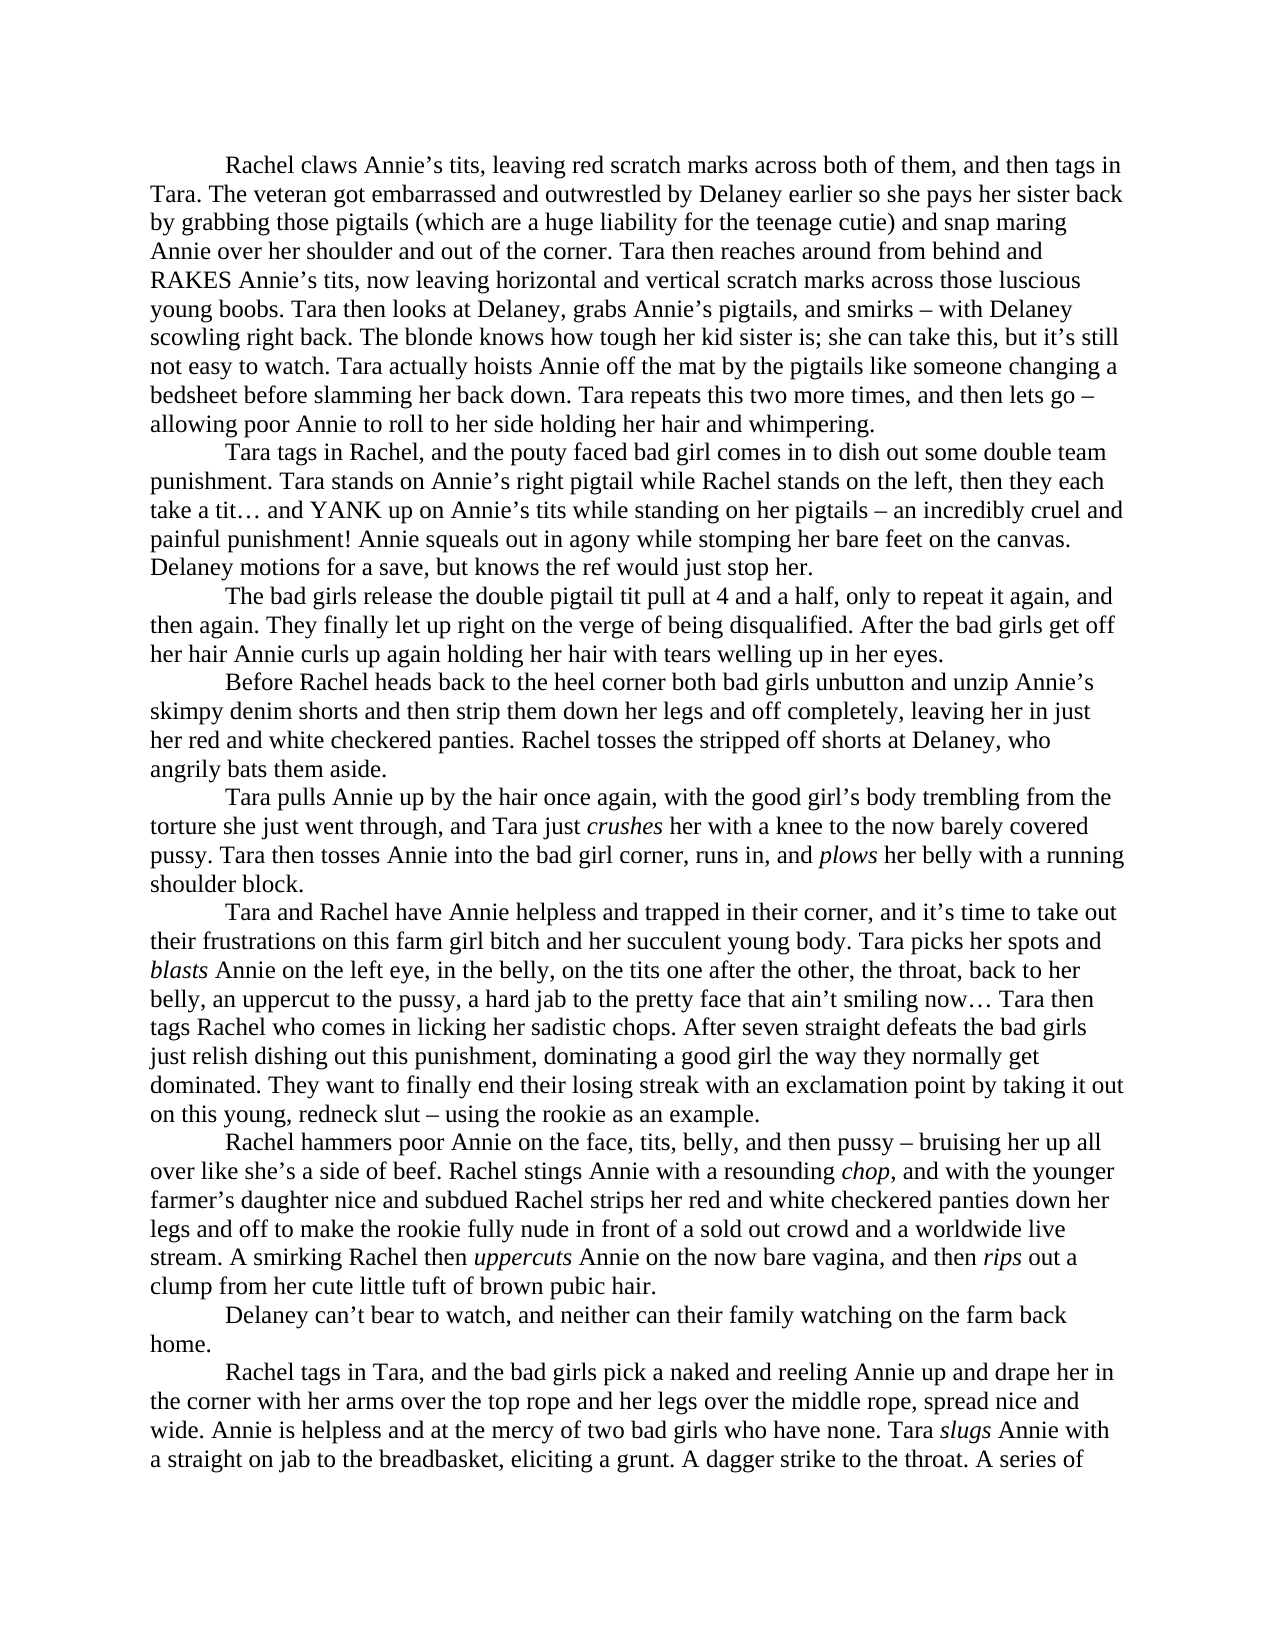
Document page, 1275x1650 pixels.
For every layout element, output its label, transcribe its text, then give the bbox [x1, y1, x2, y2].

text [150, 1357, 1125, 1472]
text Rachel claws Annie’s tits, leaving red scratch marks across both of them, and then tags in Tara. The veteran got embarrassed and outwrestled by Delaney earlier so she pays her sister back by grabbing those pigtails (which are a huge liability for the teenage cutie) and snap maring Annie over her shoulder and out of the corner. Tara then reaches around from behind and RAKES Annie’s tits, now leaving horizontal and vertical scratch marks across those luscious young boobs. Tara then looks at Delaney, grabs Annie’s pigtails, and smirks – with Delaney scowling right back. The blonde knows how tough her kid sister is; she can take this, but it’s still not easy to watch. Tara actually hoists Annie off the mat by the pigtails like someone changing a bedsheet before slamming her back down. Tara repeats this two more times, and then lets go – allowing poor Annie to roll to her side holding her hair and whimpering. [150, 150, 1125, 437]
text Rachel hammers poor Annie on the face, tits, belly, and then pussy – bruising her up all over like she’s a side of beef. Rachel stings Annie with a resounding chop, and with the younger farmer’s daughter nice and subdued Rachel strips her red and white checkered panties down her legs and off to make the rookie fully nude in front of a sold out crowd and a worldwide live stream. A smirking Rachel then uppercuts Annie on the now bare vagina, and then rips out a clump from her cute little tuft of brown pubic hair. [150, 1127, 1125, 1300]
text Tara pulls Annie up by the hair once again, with the good girl’s body trembling from the torture she just went through, and Tara just crushes her with a knee to the now barely covered pussy. Tara then tosses Annie into the bad girl corner, runs in, and plows her belly with a running shoulder block. [150, 782, 1125, 897]
text The bad girls release the double pigtail tit pull at 4 and a half, only to repeat it again, and then again. They finally let up right on the verge of being disqualified. After the bad girls get off her hair Annie curls up again holding her hair with tears welling up in her eyes. [150, 581, 1125, 667]
text Tara tags in Rachel, and the pouty faced bad girl comes in to dish out some double team punishment. Tara stands on Annie’s right pigtail while Rachel stands on the left, then they each take a tit… and YANK up on Annie’s tits while standing on her pigtails – an incredibly cruel and painful punishment! Annie squeals out in agony while stomping her bare feet on the canvas. Delaney motions for a save, but knows the ref would just stop her. [150, 437, 1125, 581]
text Before Rachel heads back to the heel corner both bad girls unbutton and unzip Annie’s skimpy denim shorts and then strip them down her legs and off completely, leaving her in just her red and white checkered panties. Rachel tosses the stripped off shorts at Delaney, who angrily bats them aside. [150, 667, 1125, 782]
text Delaney can’t bear to watch, and neither can their family watching on the farm back home. [150, 1300, 1125, 1357]
text Tara and Rachel have Annie helpless and trapped in their corner, and it’s time to take out their frustrations on this farm girl bitch and her succulent young body. Tara picks her spots and blasts Annie on the left eye, in the belly, on the tits one after the other, the throat, back to her belly, an uppercut to the pussy, a hard jab to the pretty face that ain’t smiling now… Tara then tags Rachel who comes in licking her sadistic chops. After seven straight defeats the bad girls just relish dishing out this punishment, dominating a good girl the way they normally get dominated. They want to finally end their losing streak with an exclamation point by taking it out on this young, redneck slut – using the rookie as an example. [150, 897, 1125, 1127]
